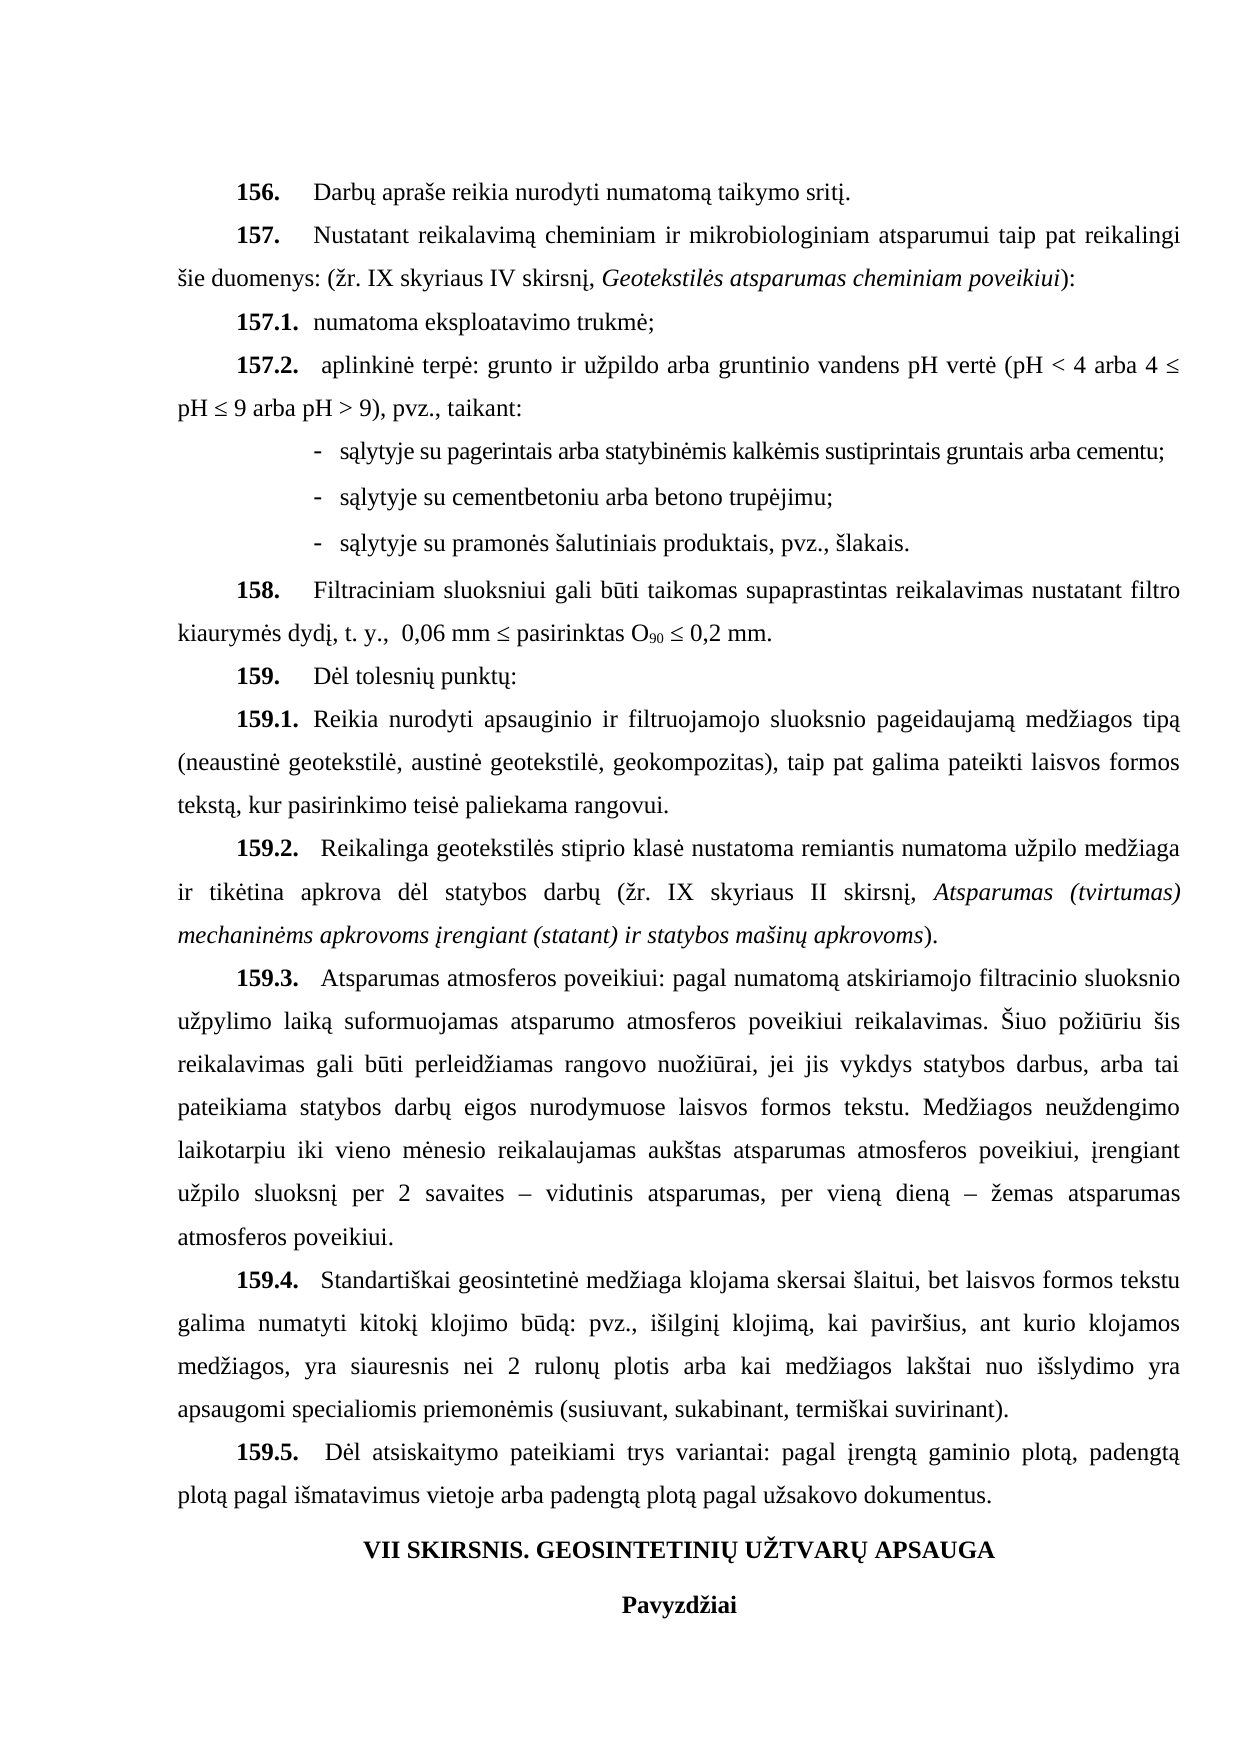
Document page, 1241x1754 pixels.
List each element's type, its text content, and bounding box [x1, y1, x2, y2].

text 159.1. Reikia nurodyti apsauginio ir filtruojamojo sluoksnio pageidaujamą medžiagos tipą (neaustinė geotekstilė, austinė geotekstilė, geokompozitas), taip pat galima pateikti laisvos formos tekstą, kur pasirinkimo teisė paliekama rangovui. [177, 704, 1181, 819]
text - sąlytyje su pramonės šalutiniais produktais, pvz., šlakais. [177, 528, 1181, 559]
text 157. Nustatant reikalavimą cheminiam ir mikrobiologiniam atsparumui taip pat reikalingi šie duomenys: (žr. IX skyriaus IV skirsnį, Geotekstilės atsparumas cheminiam poveikiui): [177, 220, 1181, 292]
text VII SKIRSNIS. Geosintetinių užtvarų APSAUGA [177, 1535, 1181, 1564]
text 159.4. Standartiškai geosintetinė medžiaga klojama skersai šlaitui, bet laisvos formos tekstu galima numatyti kitokį klojimo būdą: pvz., išilginį klojimą, kai paviršius, ant kurio klojamos medžiagos, yra siauresnis nei 2 rulonų plotis arba kai medžiagos lakštai nuo išslydimo yra apsaugomi specialiomis priemonėmis (susiuvant, sukabinant, termiškai suvirinant). [177, 1265, 1181, 1423]
text 157.2. aplinkinė terpė: grunto ir užpildo arba gruntinio vandens pH vertė (pH < 4 arba 4 ≤ pH ≤ 9 arba pH > 9), pvz., taikant: [177, 350, 1181, 422]
text 157.1. numatoma eksploatavimo trukmė; [177, 307, 1181, 335]
text 159.3. Atsparumas atmosferos poveikiui: pagal numatomą atskiriamojo filtracinio sluoksnio užpylimo laiką suformuojamas atsparumo atmosferos poveikiui reikalavimas. Šiuo požiūriu šis reikalavimas gali būti perleidžiamas rangovo nuožiūrai, jei jis vykdys statybos darbus, arba tai pateikiama statybos darbų eigos nurodymuose laisvos formos tekstu. Medžiagos neuždengimo laikotarpiu iki vieno mėnesio reikalaujamas aukštas atsparumas atmosferos poveikiui, įrengiant užpilo sluoksnį per 2 savaites – vidutinis atsparumas, per vieną dieną – žemas atsparumas atmosferos poveikiui. [177, 963, 1181, 1250]
text 159. Dėl tolesnių punktų: [177, 661, 1181, 690]
text 159.5. Dėl atsiskaitymo pateikiami trys variantai: pagal įrengtą gaminio plotą, padengtą plotą pagal išmatavimus vietoje arba padengtą plotą pagal užsakovo dokumentus. [177, 1437, 1181, 1509]
text 159.2. Reikalinga geotekstilės stiprio klasė nustatoma remiantis numatoma užpilo medžiaga ir tikėtina apkrova dėl statybos darbų (žr. IX skyriaus II skirsnį, Atsparumas (tvirtumas) mechaninėms apkrovoms įrengiant (statant) ir statybos mašinų apkrovoms). [177, 833, 1181, 948]
text Pavyzdžiai [177, 1591, 1181, 1619]
text 156. Darbų apraše reikia nurodyti numatomą taikymo sritį. [177, 177, 1181, 206]
text - sąlytyje su cementbetoniu arba betono trupėjimu; [177, 482, 1181, 513]
text - sąlytyje su pagerintais arba statybinėmis kalkėmis sustiprintais gruntais arba cementu; [177, 436, 1181, 467]
text 158. Filtraciniam sluoksniui gali būti taikomas supaprastintas reikalavimas nustatant filtro kiaurymės dydį, t. y., 0,06 mm ≤ pasirinktas O90 ≤ 0,2 mm. [177, 575, 1181, 647]
